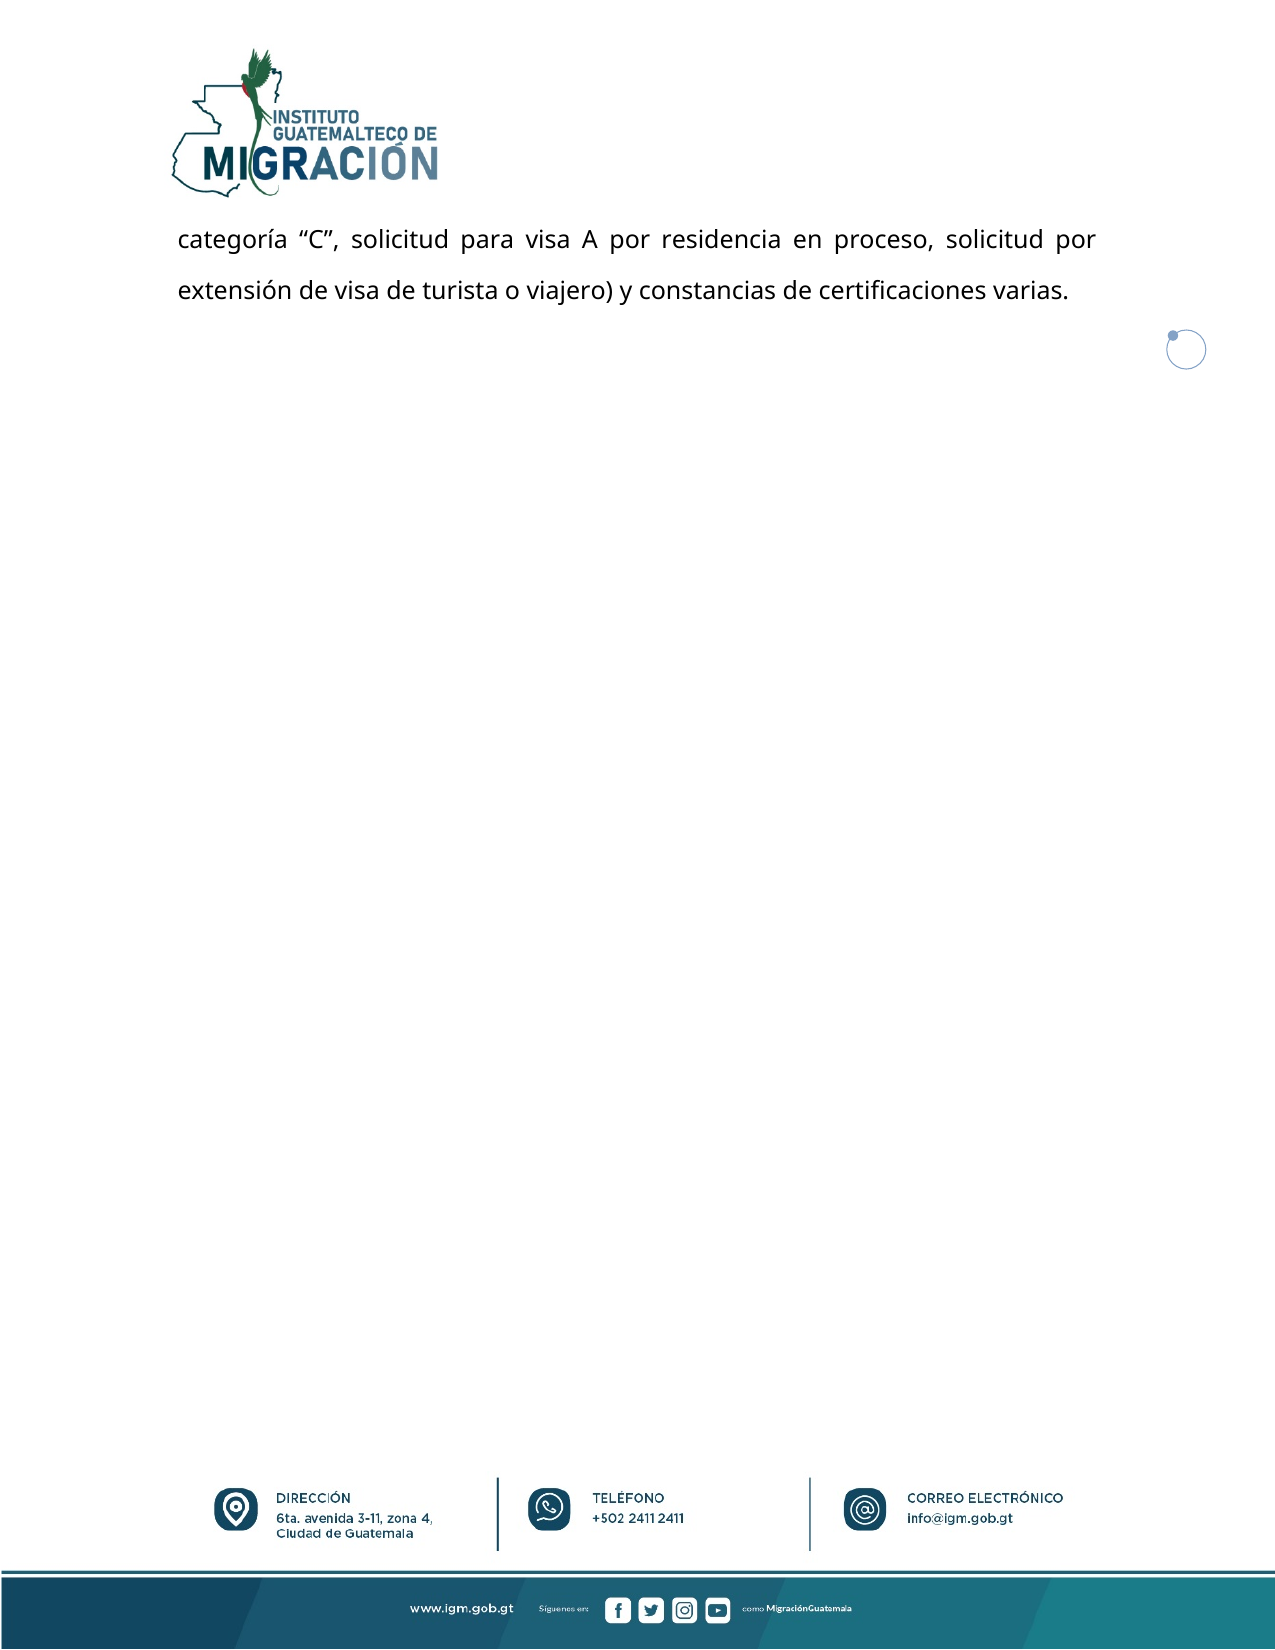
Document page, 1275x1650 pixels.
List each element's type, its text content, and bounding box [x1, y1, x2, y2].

picture [1, 1471, 1275, 1649]
picture [153, 33, 462, 214]
